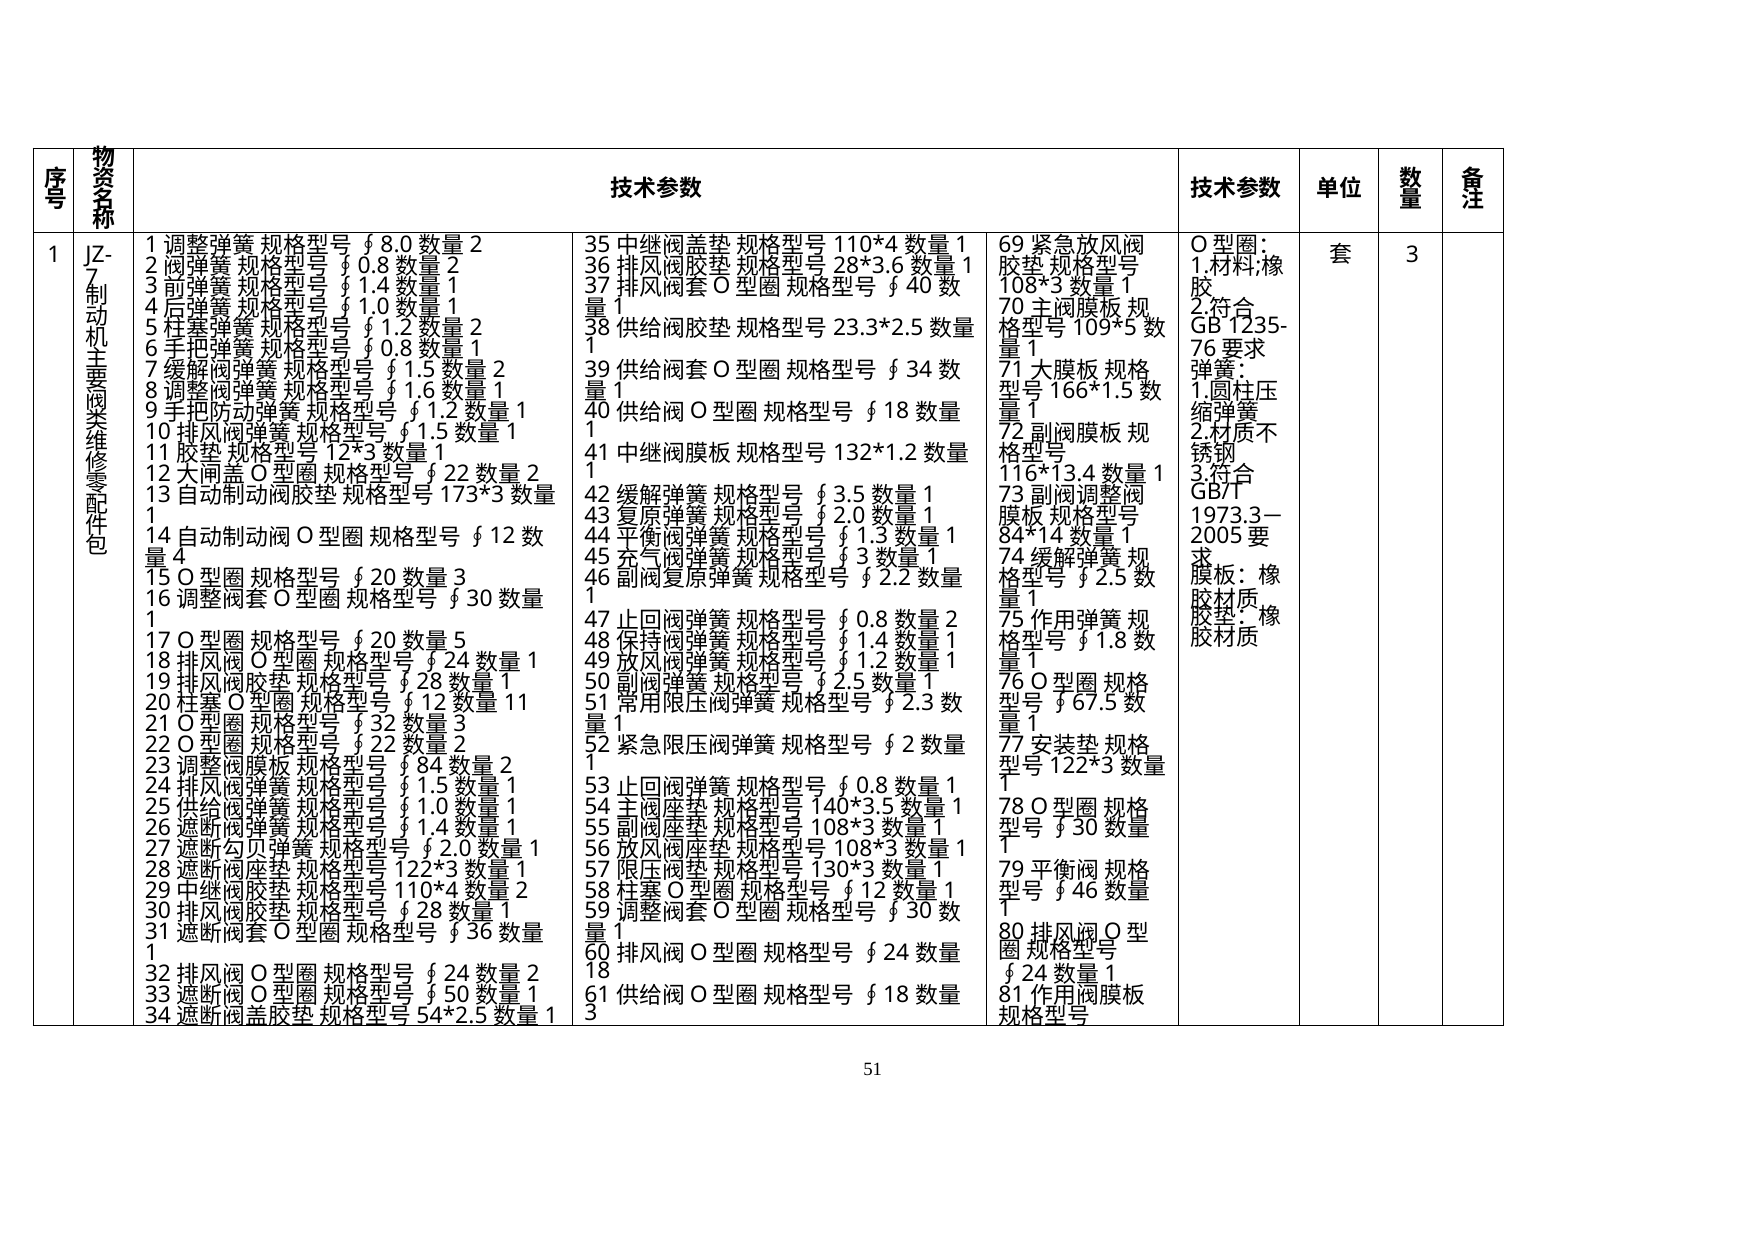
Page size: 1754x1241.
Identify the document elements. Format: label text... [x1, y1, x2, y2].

table_header 单位 [1300, 149, 1378, 232]
table_cell [1443, 233, 1503, 1025]
table_header 数量 [1379, 149, 1442, 232]
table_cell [987, 233, 1178, 1025]
table_cell 3 [1379, 233, 1442, 1025]
table_header 物资名称 [74, 149, 133, 232]
table_cell 套 [1300, 233, 1378, 1025]
table_header 序号 [34, 149, 73, 232]
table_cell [1179, 233, 1299, 1025]
table_cell 1 [34, 233, 73, 1025]
table_cell JZ-7制动机主要阀类维修零配件包 [74, 233, 133, 1025]
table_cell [573, 233, 986, 1025]
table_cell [134, 233, 572, 1025]
table_header 备注 [1443, 149, 1503, 232]
table_header 技术参数 [134, 149, 1178, 232]
table_header 技术参数 [1179, 149, 1299, 232]
